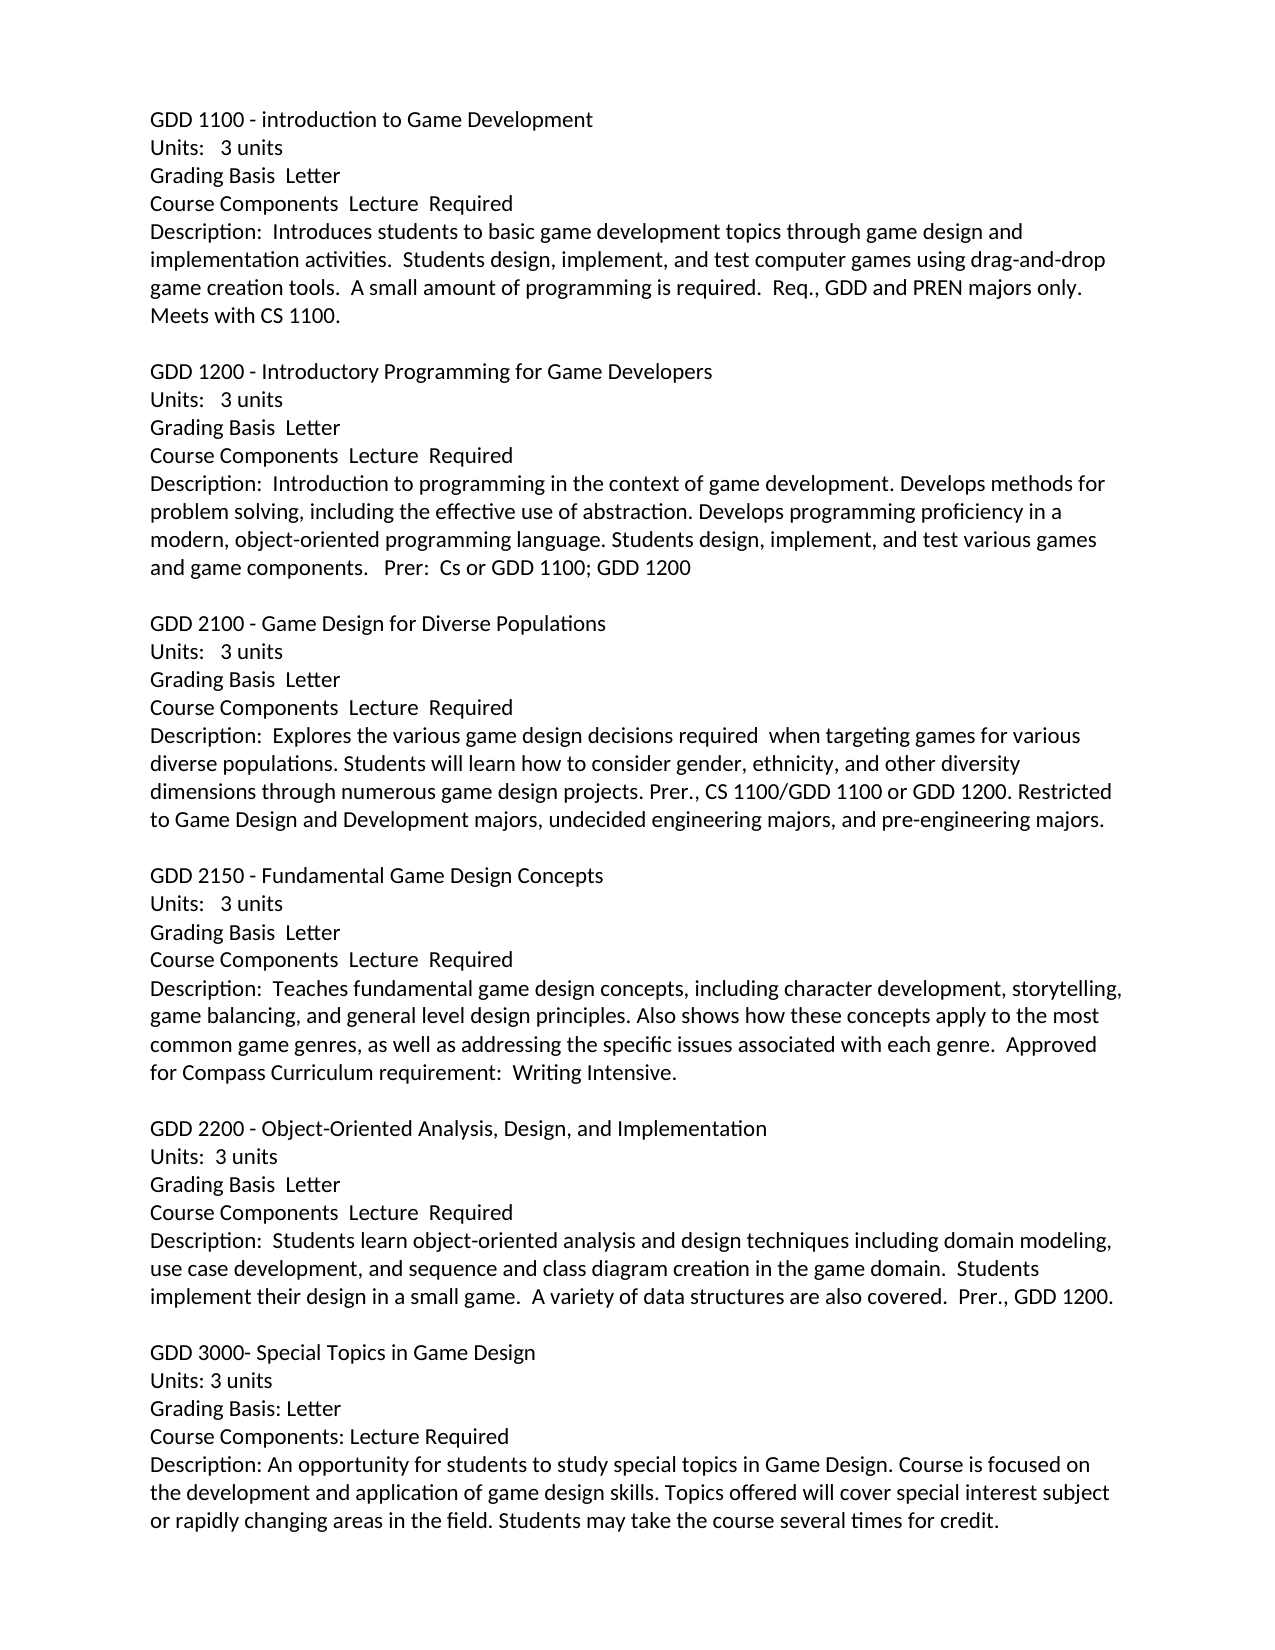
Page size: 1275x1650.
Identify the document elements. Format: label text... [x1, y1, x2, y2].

text Units: 3 units [150, 889, 1125, 918]
text Description: Explores the various game design decisions required when targeting games for various diverse populations. Students will learn how to consider gender, ethnicity, and other diversity dimensions through numerous game design projects. Prer., CS 1100/GDD 1100 or GDD 1200. Restricted to Game Design and Development majors, undecided engineering majors, and pre-engineering majors. [150, 721, 1125, 833]
text Course Components Lecture Required [150, 1198, 1125, 1226]
text Description: Students learn object-oriented analysis and design techniques including domain modeling, use case development, and sequence and class diagram creation in the game domain. Students implement their design in a small game. A variety of data structures are also covered. Prer., GDD 1200. [150, 1226, 1125, 1310]
text Grading Basis Letter [150, 161, 1125, 189]
text Description: An opportunity for students to study special topics in Game Design. Course is focused on the development and application of game design skills. Topics offered will cover special interest subject or rapidly changing areas in the field. Students may take the course several times for credit. [150, 1450, 1125, 1534]
text Course Components Lecture Required [150, 693, 1125, 721]
text Grading Basis: Letter [150, 1394, 1125, 1422]
text GDD 2150 - Fundamental Game Design Concepts [150, 862, 1125, 889]
text Grading Basis Letter [150, 665, 1125, 693]
text Grading Basis Letter [150, 1170, 1125, 1198]
text Units: 3 units [150, 385, 1125, 413]
text Course Components Lecture Required [150, 946, 1125, 974]
text GDD 2200 - Object-Oriented Analysis, Design, and Implementation [150, 1114, 1125, 1142]
text Units: 3 units [150, 133, 1125, 161]
text Grading Basis Letter [150, 918, 1125, 946]
text GDD 1100 - introduction to Game Development [150, 105, 1125, 133]
text GDD 3000- Special Topics in Game Design [150, 1338, 1125, 1366]
text Grading Basis Letter [150, 413, 1125, 441]
text GDD 2100 - Game Design for Diverse Populations [150, 609, 1125, 637]
text Course Components Lecture Required [150, 441, 1125, 469]
text Units: 3 units [150, 1366, 1125, 1394]
text Course Components: Lecture Required [150, 1422, 1125, 1450]
text Course Components Lecture Required [150, 189, 1125, 217]
text GDD 1200 - Introductory Programming for Game Developers [150, 357, 1125, 385]
text Description: Teaches fundamental game design concepts, including character development, storytelling, game balancing, and general level design principles. Also shows how these concepts apply to the most common game genres, as well as addressing the specific issues associated with each genre. Approved for Compass Curriculum requirement: Writing Intensive. [150, 974, 1125, 1086]
text Description: Introduces students to basic game development topics through game design and implementation activities. Students design, implement, and test computer games using drag-and-drop game creation tools. A small amount of programming is required. Req., GDD and PREN majors only. Meets with CS 1100. [150, 217, 1125, 329]
text Description: Introduction to programming in the context of game development. Develops methods for problem solving, including the effective use of abstraction. Develops programming proficiency in a modern, object-oriented programming language. Students design, implement, and test various games and game components. Prer: Cs or GDD 1100; GDD 1200 [150, 469, 1125, 581]
text Units: 3 units [150, 1142, 1125, 1170]
text Units: 3 units [150, 637, 1125, 665]
